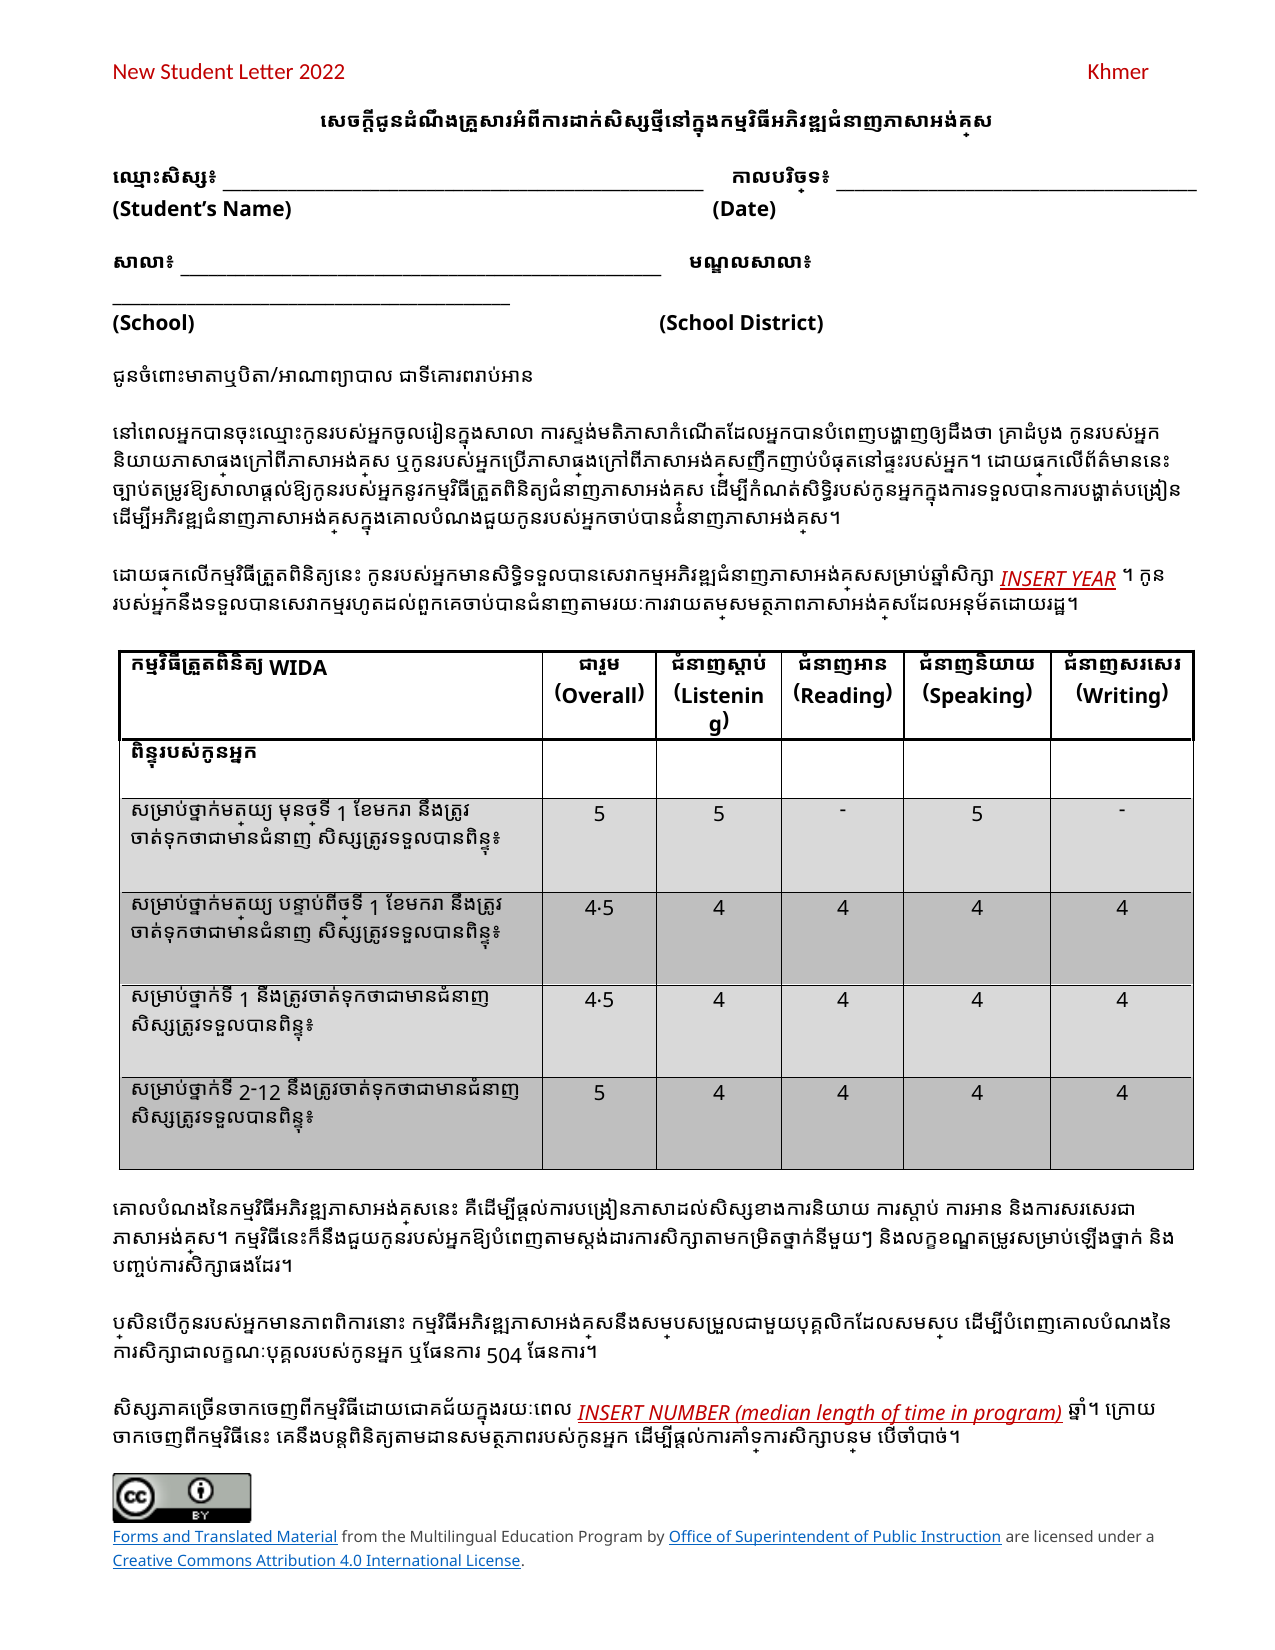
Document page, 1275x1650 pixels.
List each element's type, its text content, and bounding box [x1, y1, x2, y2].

table_cell 4 [1051, 892, 1193, 984]
text សាលា៖ ____________________________________________________ មណ្ឌលសាលា៖ ___________________________________________ [112, 223, 1200, 308]
text ឈ្មោះសិស្ស៖ ____________________________________________________ កាលបរិច្ឆេទ៖ _______________________________________ [112, 166, 1200, 194]
table_cell 4 [904, 986, 1050, 1077]
picture [112, 1473, 252, 1523]
table_cell 4 [904, 1078, 1050, 1169]
text (Student’s Name) (Date) [112, 194, 1200, 223]
table_cell 4 [904, 893, 1050, 984]
text គោលបំណងនៃកម្មវិធីអភិវឌ្ឍភាសាអង់គ្លេសនេះ គឺដើម្បីផ្តល់ការបង្រៀនភាសាដល់សិស្សខាង​ការនិយាយ ការស្តាប់ ការអាន និងការសរសេរជាភាសាអង់គ្លេស។ កម្មវិធីនេះក៏នឹងជួយកូនរបស់អ្នកឱ្យបំពេញតាមស្តង់ដារការសិក្សាតាមកម្រិតថ្នាក់នីមួយៗ និងលក្ខខណ្ឌតម្រូវសម្រាប់ឡើងថ្នាក់ និងបញ្ចប់ការសិក្សាផងដែរ។ [112, 1198, 1200, 1284]
table_cell 4.5 [543, 986, 656, 1077]
table_cell 5 [543, 799, 656, 892]
text នៅពេលអ្នកបានចុះឈ្មោះកូនរបស់អ្នកចូលរៀនក្នុងសាលា ការស្ទង់មតិភាសាកំណើតដែលអ្នកបានបំពេញបង្ហាញឲ្យដឹងថា គ្រាដំបូង កូនរបស់អ្នកនិយាយភាសាផ្សេងក្រៅពីភាសាអង់គ្លេស ឬកូនរបស់អ្នកប្រើភាសាផ្សេងក្រៅពីភាសាអង់គ្លេសញឹកញាប់បំផុតនៅផ្ទះរបស់អ្នក។ ដោយផ្អែកលើព័ត៌មាននេះ ច្បាប់តម្រូវឱ្យសាលាផ្តល់ឱ្យកូនរបស់អ្នកនូវកម្មវិធីត្រួតពិនិត្យជំនាញភាសាអង់គ្លេស ដើម្បីកំណត់សិទ្ធិរបស់កូនអ្នកក្នុងការទទួលបានការបង្ហាត់បង្រៀនដើម្បីអភិវឌ្ឍជំនាញភាសាអង់គ្លេសក្នុងគោលបំណងជួយកូនរបស់អ្នកចាប់បានជំនាញភាសាអង់គ្លេស។ [112, 422, 1200, 536]
table_cell 4 [782, 1078, 903, 1169]
table_cell 4 [782, 986, 903, 1077]
table_cell [782, 741, 903, 798]
table_cell 5 [904, 799, 1050, 892]
table_cell 4 [1051, 985, 1193, 1077]
table_cell 5 [657, 799, 781, 892]
table_header ជារួម (Overall) [543, 653, 655, 738]
table_cell សម្រាប់ថ្នាក់មត្តេយ្យ មុនថ្ងៃទី 1 ខែមករា នឹងត្រូវចាត់ទុកថាជាមានជំនាញ សិស្សត្រូវទទួលបានពិន្ទុ៖ [120, 798, 542, 892]
table_cell 4 [657, 986, 781, 1077]
table_cell សម្រាប់ថ្នាក់ទី 1 នឹងត្រូវចាត់ទុកថាជាមានជំនាញ សិស្សត្រូវទទួលបានពិន្ទុ៖ [120, 985, 542, 1077]
text ជូនចំពោះមាតាឬបិតា/អាណាព្យាបាល ជាទីគោរពរាប់អាន [112, 365, 1200, 394]
table_cell [904, 741, 1050, 798]
table_cell [543, 741, 656, 798]
table_cell 4 [1051, 1077, 1193, 1169]
text ប្រសិនបើកូនរបស់អ្នកមានភាពពិការនោះ កម្មវិធីអភិវឌ្ឍភាសាអង់គ្លេសនឹងសម្របសម្រួលជាមួយបុគ្គលិកដែលសមស្រប ដើម្បីបំពេញគោលបំណងនៃការសិក្សាជាលក្ខណៈបុគ្គលរបស់កូនអ្នក ឬផែនការ 504 ផែនការ។ [112, 1312, 1200, 1369]
table_header កម្មវិធីត្រួតពិនិត្យ WIDA [121, 653, 542, 738]
table_cell [1051, 738, 1193, 798]
table_header ជំនាញសរសេរ (Writing) [1052, 653, 1192, 738]
table_cell សម្រាប់ថ្នាក់ទី 2-12 នឹងត្រូវចាត់ទុកថាជាមានជំនាញ សិស្សត្រូវទទួលបានពិន្ទុ៖ [120, 1077, 542, 1169]
table_cell សម្រាប់ថ្នាក់មត្តេយ្យ បន្ទាប់ពីថ្ងៃទី 1 ខែមករា នឹងត្រូវចាត់ទុកថាជាមានជំនាញ សិស្សត្រូវទទួលបានពិន្ទុ៖ [120, 892, 542, 984]
text ដោយផ្អែកលើកម្មវិធីត្រួតពិនិត្យនេះ កូនរបស់អ្នកមានសិទ្ធិទទួលបានសេវាកម្មអភិវឌ្ឍជំនាញភាសាអង់គ្លេសសម្រាប់ឆ្នាំសិក្សា INSERT YEAR ។ កូនរបស់អ្ន​កនឹងទទួលបានសេវាកម្មរហូតដល់ពួកគេចាប់បានជំនាញតាមរយៈ​ការ​វាយតម្លៃសមត្ថភាពភាសាអង់គ្លេសដែលអនុម័តដោយរដ្ឋ។ [112, 564, 1200, 621]
table_cell ពិន្ទុរបស់កូនអ្នក [120, 739, 542, 798]
table_cell 4 [782, 893, 903, 984]
table_header ជំនាញនិយាយ (Speaking) [905, 653, 1050, 738]
table_header ជំនាញស្តាប់ (Listening) [657, 653, 781, 738]
table_cell 4 [657, 1078, 781, 1169]
table_cell 4.5 [543, 893, 656, 984]
table_header ជំនាញអាន (Reading) [782, 653, 903, 738]
table_cell 5 [543, 1078, 656, 1169]
table_cell 4 [657, 893, 781, 984]
text សិស្សភាគច្រើនចាកចេញពីកម្មវិធីដោយជោគជ័យក្នុងរយៈពេល INSERT NUMBER (median length of time in program) ឆ្នាំ។ ក្រោយចាកចេញពីកម្មវិធីនេះ គេនឹងបន្តពិនិត្យតាមដាន​សមត្ថភាពរបស់កូនអ្នក ដើម្បីផ្ដល់​ការគាំទ្រ​ការសិក្សាបន្ថែម បើចាំបាច់។ [112, 1398, 1200, 1454]
table_cell [657, 741, 781, 798]
table_cell - [1051, 798, 1193, 892]
text សេចក្តីជូនដំណឹងគ្រួសារអំពីការដាក់សិស្សថ្មីនៅក្នុងកម្មវិធីអភិវឌ្ឍជំនាញភាសាអង់គ្លេស [112, 110, 1200, 166]
table_cell - [782, 799, 903, 892]
text (School) (School District) [112, 308, 1200, 337]
